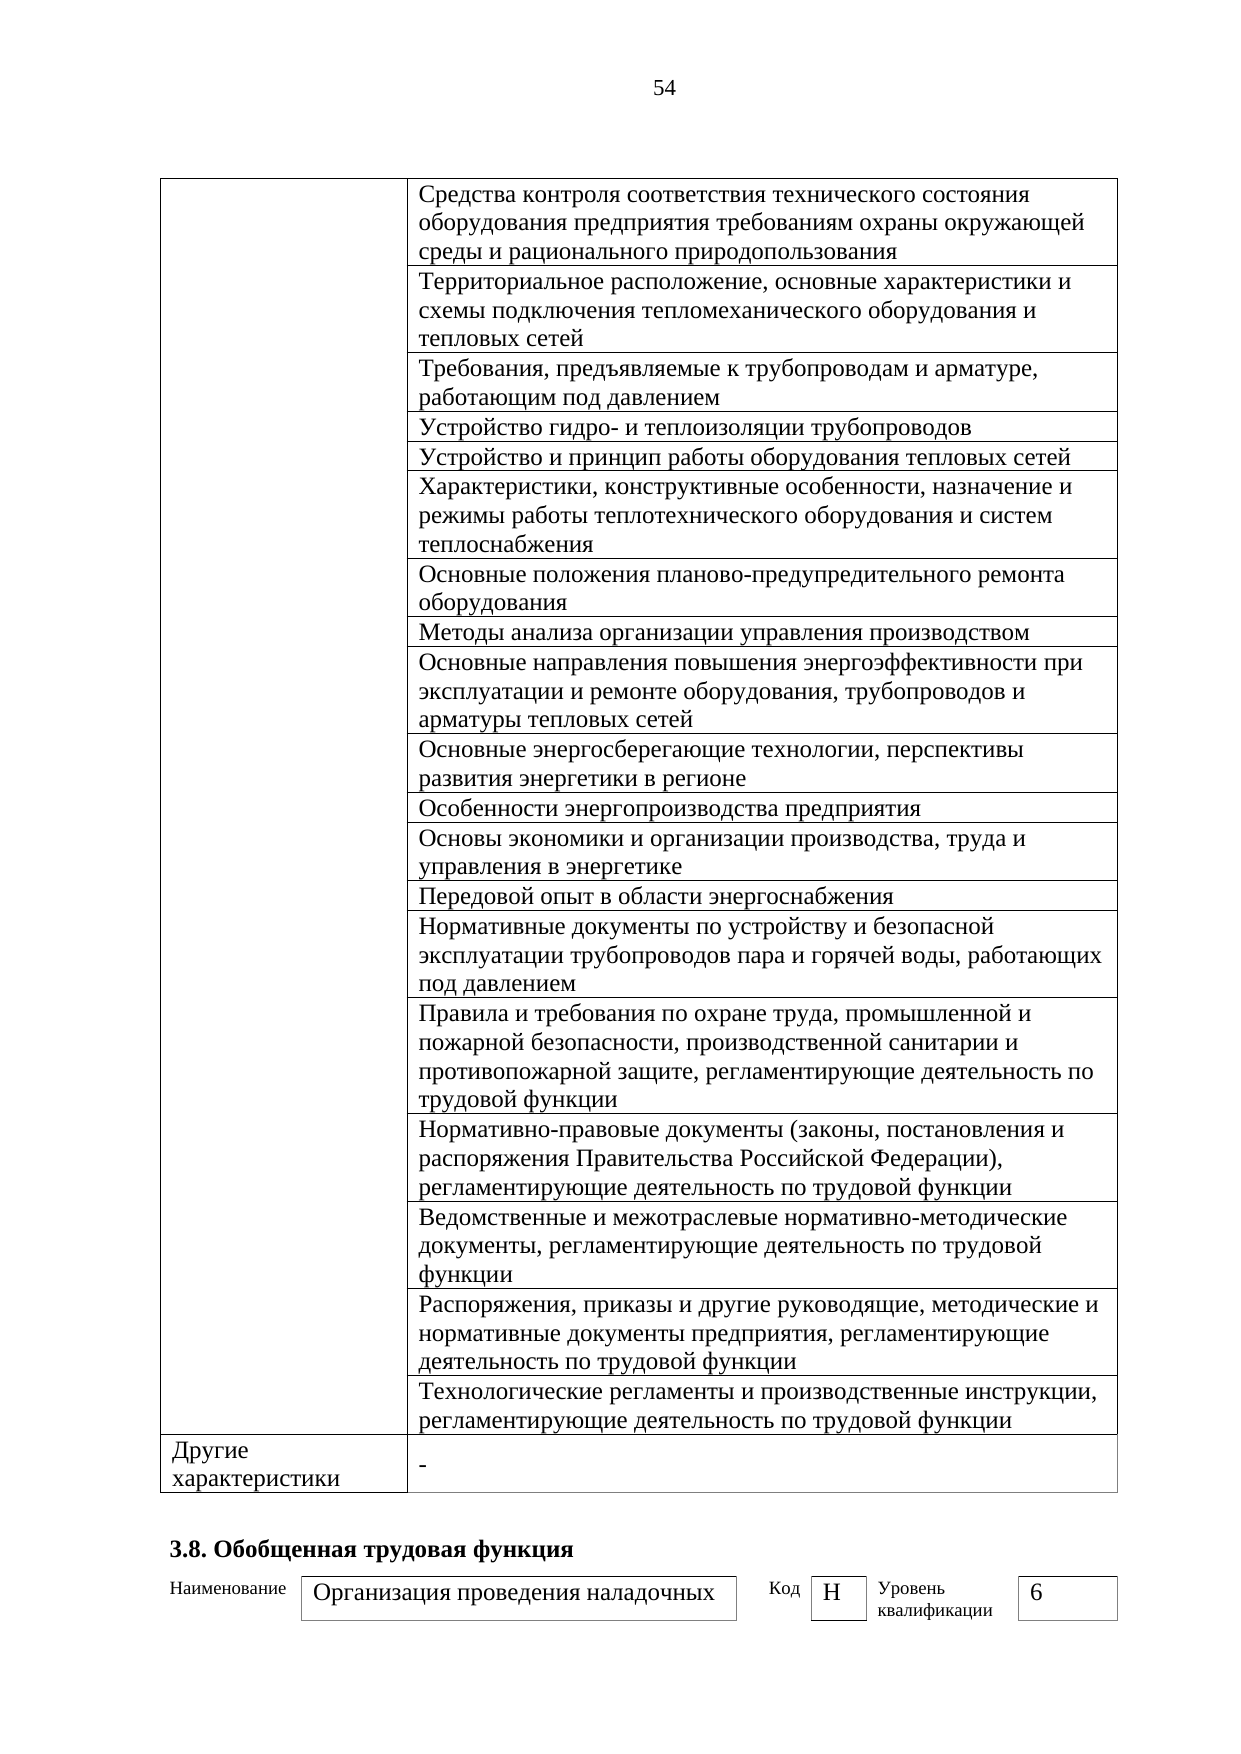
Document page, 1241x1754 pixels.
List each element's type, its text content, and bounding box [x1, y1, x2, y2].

table_cell Ведомственные и межотраслевые нормативно-методические документы, регламентирующие деятельность по трудовой функции [408, 1202, 1117, 1288]
table_cell Территориальное расположение, основные характеристики и схемы подключения тепломеханического оборудования и тепловых сетей [408, 266, 1117, 352]
table_cell Характеристики, конструктивные особенности, назначение и режимы работы теплотехнического оборудования и систем теплоснабжения [408, 471, 1117, 558]
table_cell Другие характеристики [161, 1435, 407, 1492]
table_cell Наименование [158, 1576, 301, 1620]
table_cell Нормативные документы по устройству и безопасной эксплуатации трубопроводов пара и горячей воды, работающих под давлением [408, 911, 1117, 997]
table_cell Требования, предъявляемые к трубопроводам и арматуре, работающим под давлением [408, 353, 1117, 411]
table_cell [867, 1576, 1018, 1620]
table_cell - [408, 1435, 1117, 1492]
table_cell Основные направления повышения энергоэффективности при эксплуатации и ремонте оборудования, трубопроводов и арматуры тепловых сетей [408, 647, 1117, 733]
table_cell Методы анализа организации управления производством [408, 617, 1117, 646]
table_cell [302, 1577, 736, 1620]
table_cell Передовой опыт в области энергоснабжения [408, 881, 1117, 910]
table_cell Код [737, 1576, 811, 1620]
table_cell Устройство и принцип работы оборудования тепловых сетей [408, 442, 1117, 470]
table_cell Основы экономики и организации производства, труда и управления в энергетике [408, 823, 1117, 880]
table_cell 3.8. Обобщенная трудовая функция [158, 1492, 1122, 1576]
table_cell Нормативно-правовые документы (законы, постановления и распоряжения Правительства Российской Федерации), регламентирующие деятельность по трудовой функции [408, 1114, 1117, 1201]
table_cell Правила и требования по охране труда, промышленной и пожарной безопасности, производственной санитарии и противопожарной защите, регламентирующие деятельность по трудовой функции [408, 998, 1117, 1113]
table_cell Основные энергосберегающие технологии, перспективы развития энергетики в регионе [408, 734, 1117, 792]
table_cell 6 [1019, 1577, 1117, 1620]
table_cell Основные положения планово-предупредительного ремонта оборудования [408, 559, 1117, 616]
table_cell Устройство гидро- и теплоизоляции трубопроводов [408, 412, 1117, 441]
table_cell H [812, 1577, 866, 1620]
table_cell Особенности энергопроизводства предприятия [408, 793, 1117, 822]
table_cell Средства контроля соответствия технического состояния оборудования предприятия требованиям охраны окружающей среды и рационального природопользования [408, 179, 1117, 265]
table_cell Технологические регламенты и производственные инструкции, регламентирующие деятельность по трудовой функции [408, 1376, 1117, 1434]
table_cell Распоряжения, приказы и другие руководящие, методические и нормативные документы предприятия, регламентирующие деятельность по трудовой функции [408, 1289, 1117, 1375]
